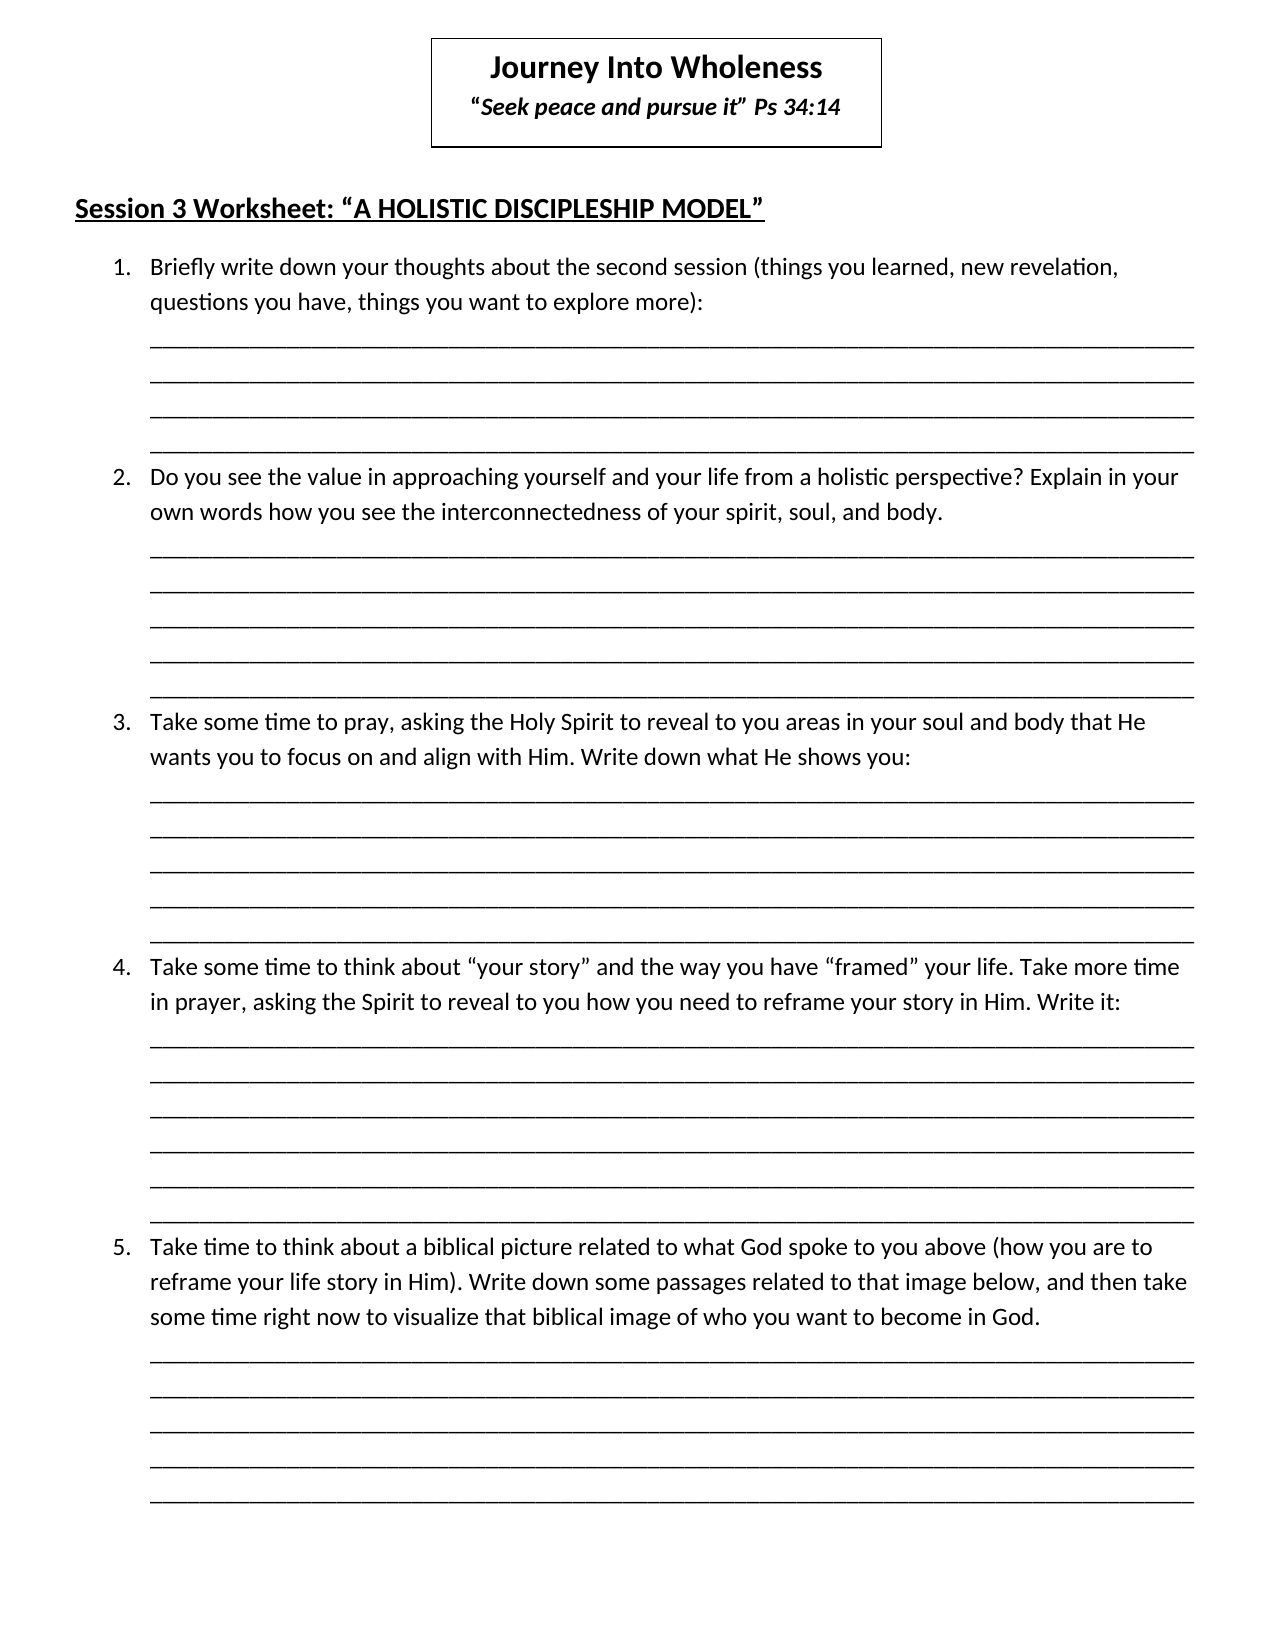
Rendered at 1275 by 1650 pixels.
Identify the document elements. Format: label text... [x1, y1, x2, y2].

text Session 3 Worksheet: “A HOLISTIC DISCIPLESHIP MODEL” [75, 190, 1200, 225]
list Take time to think about a biblical picture related to what God spoke to you above (how you are to reframe your life story in Him). Write down some passages related to that image below, and then take some time right now to visualize that biblical image of who you want to become in God. [112, 1232, 1200, 1332]
list Briefly write down your thoughts about the second session (things you learned, new revelation, questions you have, things you want to explore more): ________________________________________________________________________________________________________________________________________________________________________________________________________________________________________________________________________________________________________________________________________________ [112, 252, 1200, 457]
list Take some time to pray, asking the Holy Spirit to reveal to you areas in your soul and body that He wants you to focus on and align with Him. Write down what He shows you: [112, 707, 1200, 772]
list Do you see the value in approaching yourself and your life from a holistic perspective? Explain in your own words how you see the interconnectedness of your spirit, soul, and body. ____________________________________________________________________________________________________________________________________________________________________________________________________________________________________________________________________________________________________________________________________________________________________________________________________________________________________ [112, 462, 1200, 702]
list ____________________________________________________________________________________________________________________________________________________________________________________________________________________________________________________________________________________________________________________________________________________________________________________________________________________________________ [150, 1337, 1200, 1507]
list Take some time to think about “your story” and the way you have “framed” your life. Take more time in prayer, asking the Spirit to reveal to you how you need to reframe your story in Him. Write it: ________________________________________________________________________________________________________________________________________________________________________________________________________________________________________________________________________________________________________________________________________________________________________________________________________________________________________________________________________________________________________________________ [112, 952, 1200, 1227]
list ____________________________________________________________________________________________________________________________________________________________________________________________________________________________________________________________________________________________________________________________________________________________________________________________________________________________________ [150, 777, 1200, 947]
